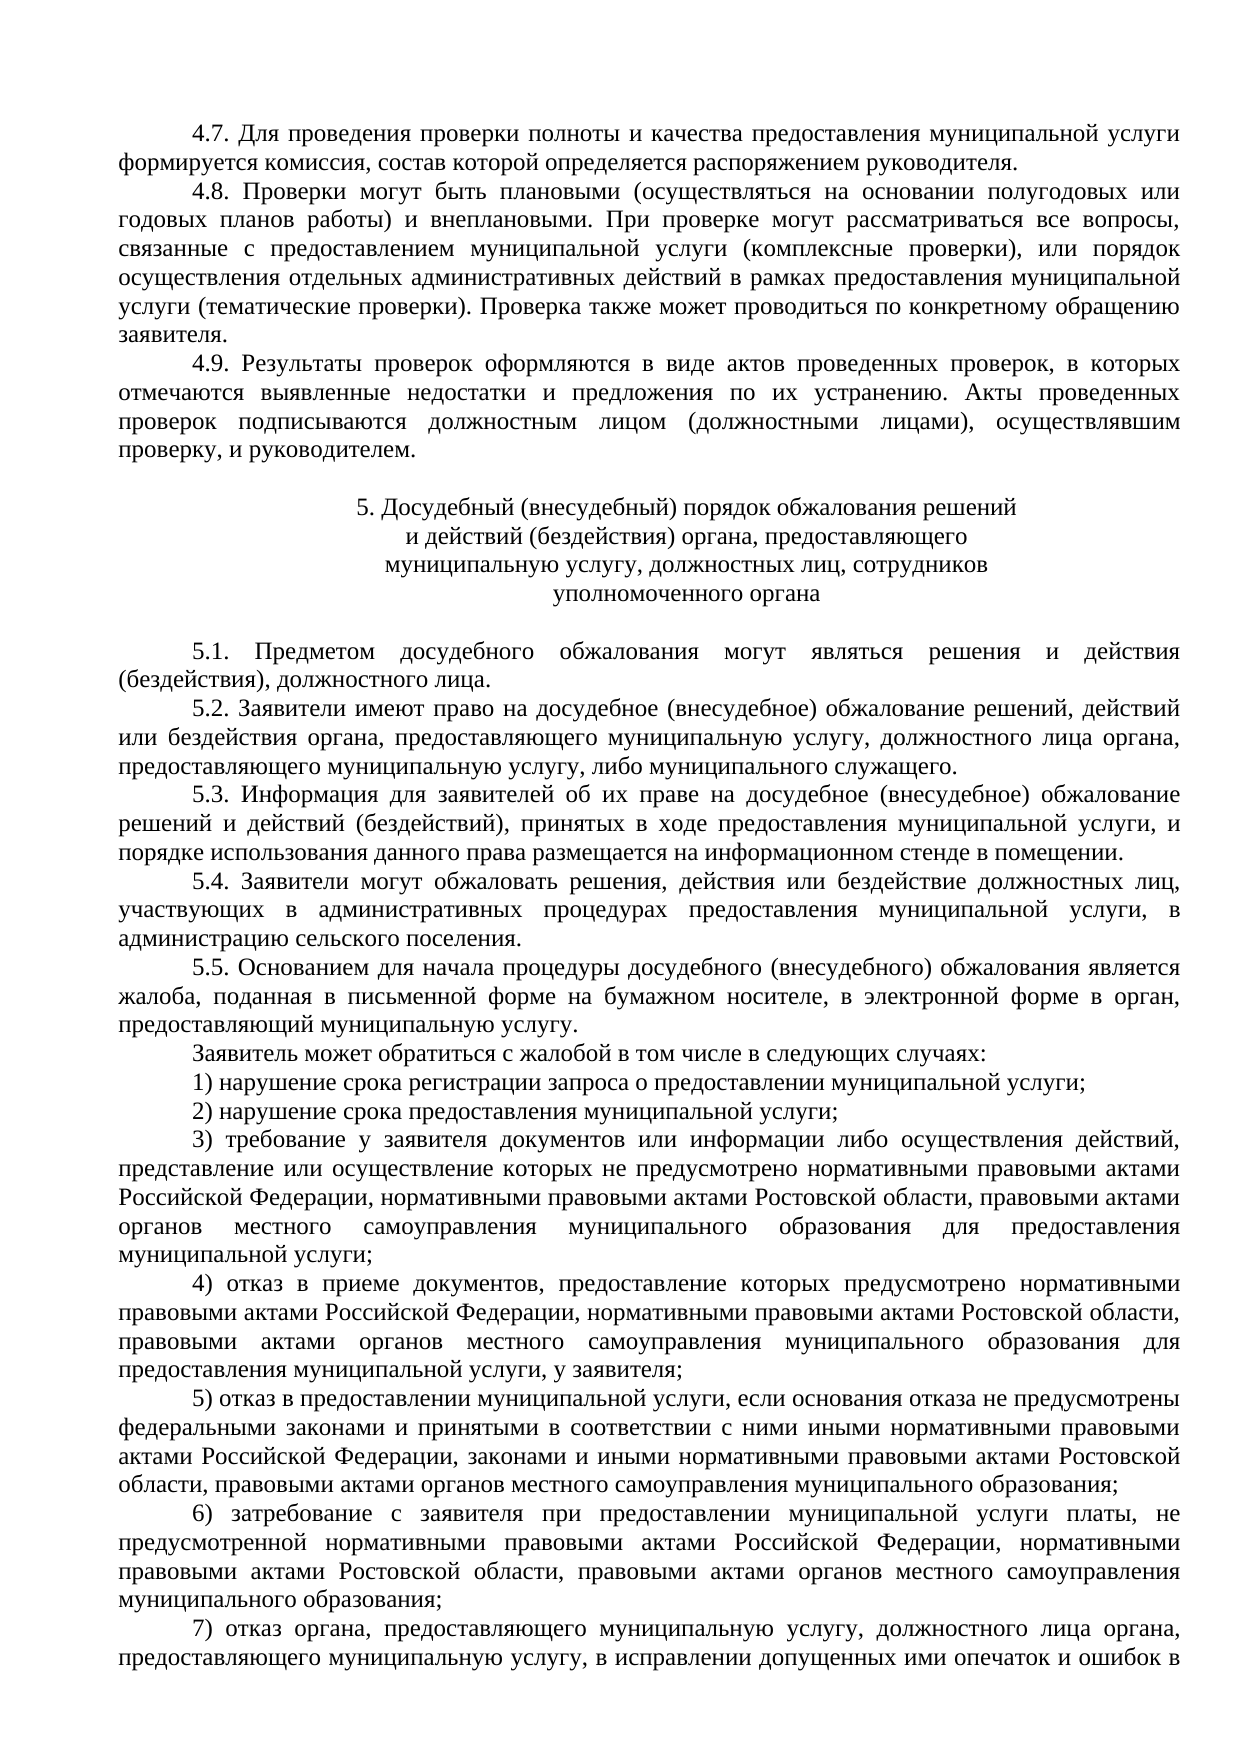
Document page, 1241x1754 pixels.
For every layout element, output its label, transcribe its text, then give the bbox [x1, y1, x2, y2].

text 5.4. Заявители могут обжаловать решения, действия или бездействие должностных лиц, участвующих в административных процедурах предоставления муниципальной услуги, в администрацию сельского поселения. [118, 866, 1181, 952]
text 5.1. Предметом досудебного обжалования могут являться решения и действия (бездействия), должностного лица. [118, 636, 1181, 693]
text и действий (бездействия) органа, предоставляющего [118, 521, 1181, 549]
text уполномоченного органа [118, 578, 1181, 607]
text Заявитель может обратиться с жалобой в том числе в следующих случаях: [118, 1038, 1181, 1067]
text 6) затребование с заявителя при предоставлении муниципальной услуги платы, не предусмотренной нормативными правовыми актами Российской Федерации, нормативными правовыми актами Ростовской области, правовыми актами органов местного самоуправления муниципального образования; [118, 1498, 1181, 1613]
text 1) нарушение срока регистрации запроса о предоставлении муниципальной услуги; [118, 1067, 1181, 1096]
text 4.8. Проверки могут быть плановыми (осуществляться на основании полугодовых или годовых планов работы) и внеплановыми. При проверке могут рассматриваться все вопросы, связанные с предоставлением муниципальной услуги (комплексные проверки), или порядок осуществления отдельных административных действий в рамках предоставления муниципальной услуги (тематические проверки). Проверка также может проводиться по конкретному обращению заявителя. [118, 176, 1181, 348]
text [118, 1613, 1181, 1671]
text 5.3. Информация для заявителей об их праве на досудебное (внесудебное) обжалование решений и действий (бездействий), принятых в ходе предоставления муниципальной услуги, и порядке использования данного права размещается на информационном стенде в помещении. [118, 779, 1181, 866]
text 4) отказ в приеме документов, предоставление которых предусмотрено нормативными правовыми актами Российской Федерации, нормативными правовыми актами Ростовской области, правовыми актами органов местного самоуправления муниципального образования для предоставления муниципальной услуги, у заявителя; [118, 1268, 1181, 1383]
text 5. Досудебный (внесудебный) порядок обжалования решений [118, 492, 1181, 521]
text муниципальную услугу, должностных лиц, сотрудников [118, 549, 1181, 578]
text 5.2. Заявители имеют право на досудебное (внесудебное) обжалование решений, действий или бездействия органа, предоставляющего муниципальную услугу, должностного лица органа, предоставляющего муниципальную услугу, либо муниципального служащего. [118, 693, 1181, 779]
text 5) отказ в предоставлении муниципальной услуги, если основания отказа не предусмотрены федеральными законами и принятыми в соответствии с ними иными нормативными правовыми актами Российской Федерации, законами и иными нормативными правовыми актами Ростовской области, правовыми актами органов местного самоуправления муниципального образования; [118, 1383, 1181, 1498]
text 4.7. Для проведения проверки полноты и качества предоставления муниципальной услуги формируется комиссия, состав которой определяется распоряжением руководителя. [118, 118, 1181, 176]
text 2) нарушение срока предоставления муниципальной услуги; [118, 1096, 1181, 1124]
text 4.9. Результаты проверок оформляются в виде актов проведенных проверок, в которых отмечаются выявленные недостатки и предложения по их устранению. Акты проведенных проверок подписываются должностным лицом (должностными лицами), осуществлявшим проверку, и руководителем. [118, 348, 1181, 463]
text 5.5. Основанием для начала процедуры досудебного (внесудебного) обжалования является жалоба, поданная в письменной форме на бумажном носителе, в электронной форме в орган, предоставляющий муниципальную услугу. [118, 952, 1181, 1038]
text 3) требование у заявителя документов или информации либо осуществления действий, представление или осуществление которых не предусмотрено нормативными правовыми актами Российской Федерации, нормативными правовыми актами Ростовской области, правовыми актами органов местного самоуправления муниципального образования для предоставления муниципальной услуги; [118, 1124, 1181, 1268]
